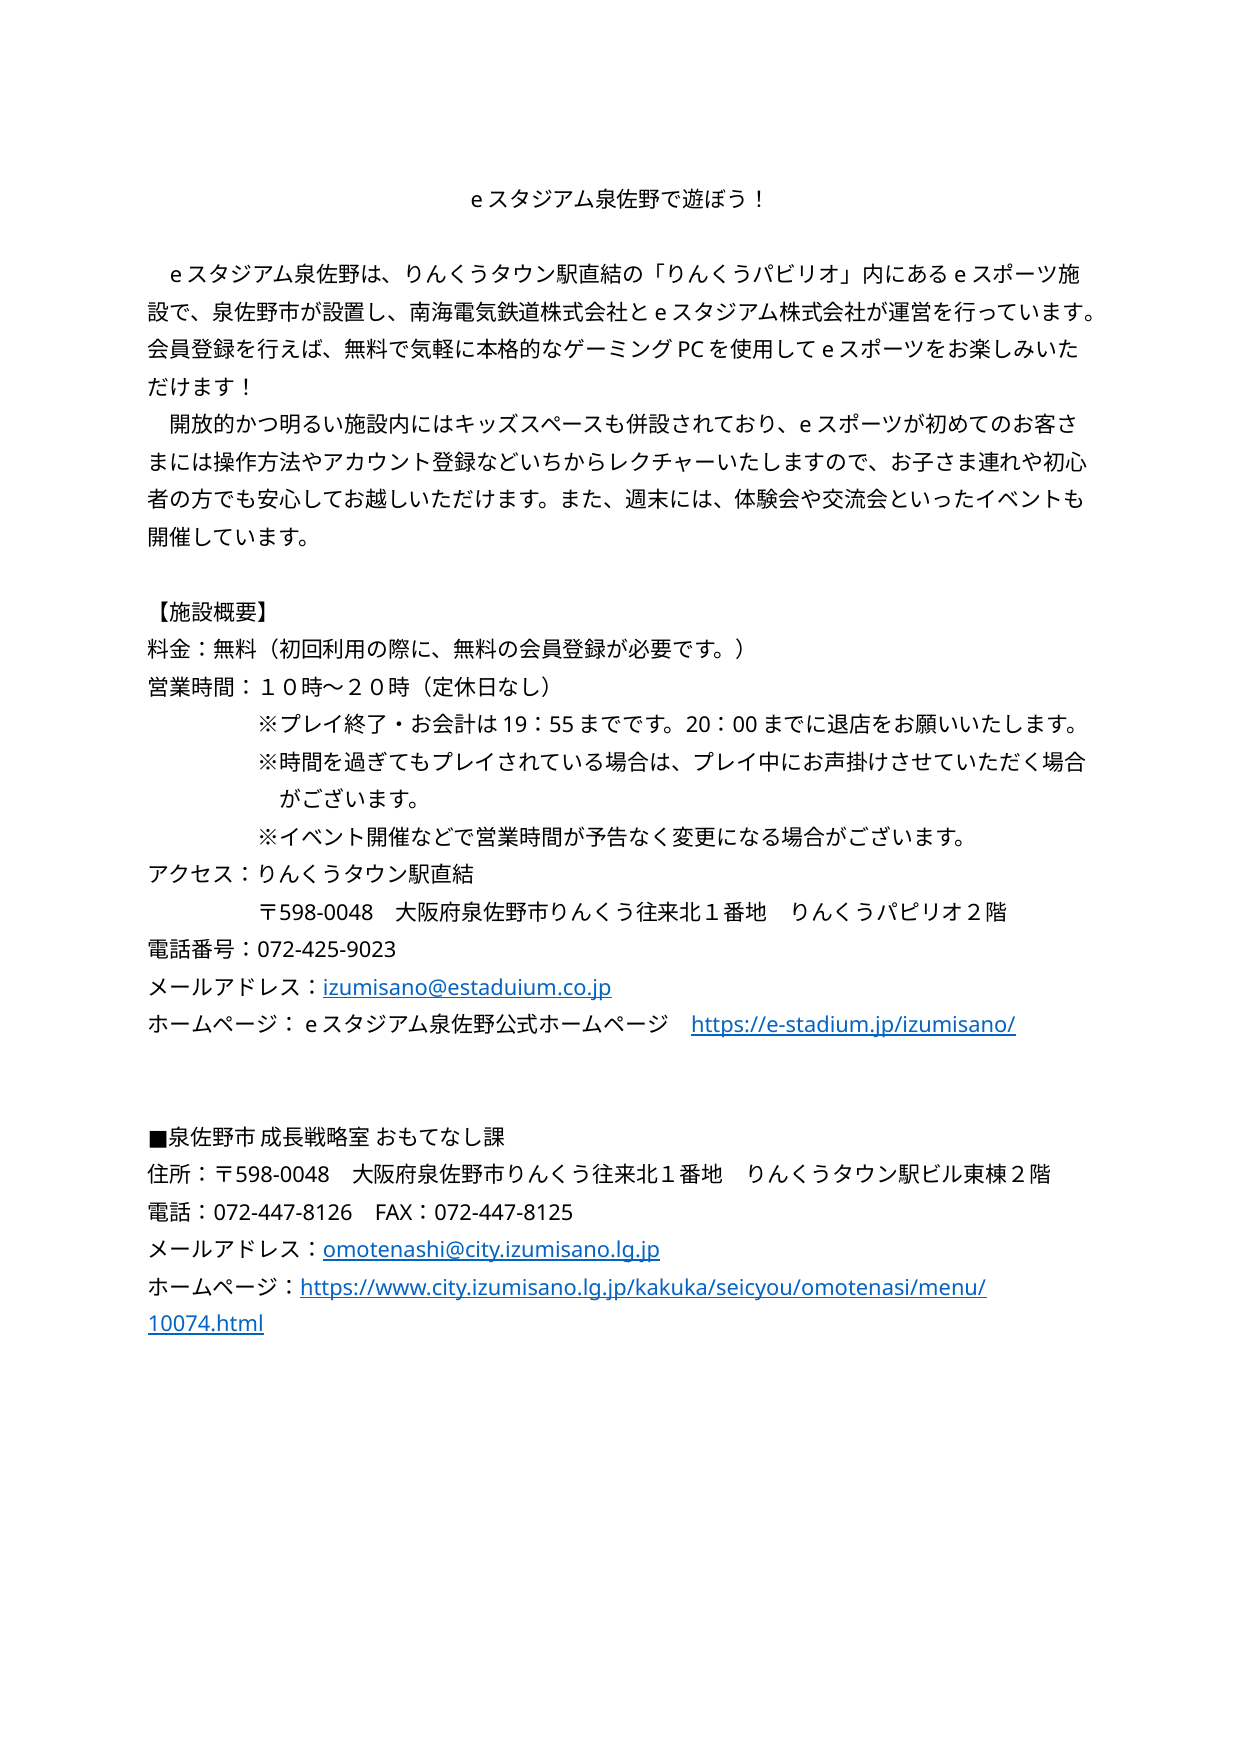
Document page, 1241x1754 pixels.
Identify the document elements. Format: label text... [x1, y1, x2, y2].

text ※イベント開催などで営業時間が予告なく変更になる場合がございます。 [148, 817, 1092, 854]
text ホームページ：https://www.city.izumisano.lg.jp/kakuka/seicyou/omotenasi/menu/10074.html [148, 1267, 1092, 1342]
text 料金：無料（初回利用の際に、無料の会員登録が必要です。） [148, 629, 1092, 667]
text eスタジアム泉佐野は、りんくうタウン駅直結の「りんくうパビリオ」内にあるeスポーツ施設で、泉佐野市が設置し、南海電気鉄道株式会社とeスタジアム株式会社が運営を行っています。会員登録を行えば、無料で気軽に本格的なゲーミングPCを使用してeスポーツをお楽しみいただけます！ [148, 254, 1092, 404]
text メールアドレス：omotenashi@city.izumisano.lg.jp [148, 1229, 1092, 1267]
text 【施設概要】 [148, 592, 1092, 629]
text ※プレイ終了・お会計は19：55までです。20：00までに退店をお願いいたします。 [148, 704, 1092, 742]
text メールアドレス：izumisano@estaduium.co.jp [148, 967, 1092, 1004]
text eスタジアム泉佐野で遊ぼう！ [148, 179, 1092, 217]
text 電話：072-447-8126 FAX：072-447-8125 [148, 1192, 1092, 1229]
text ■泉佐野市 成長戦略室 おもてなし課 [148, 1117, 1092, 1154]
text 開放的かつ明るい施設内にはキッズスペースも併設されており、eスポーツが初めてのお客さまには操作方法やアカウント登録などいちからレクチャーいたしますので、お子さま連れや初心者の方でも安心してお越しいただけます。また、週末には、体験会や交流会といったイベントも開催しています。 [148, 404, 1092, 554]
text 住所：〒598-0048 大阪府泉佐野市りんくう往来北１番地 りんくうタウン駅ビル東棟２階 [148, 1154, 1092, 1192]
text 電話番号：072-425-9023 [148, 929, 1092, 967]
text 営業時間：１０時～２０時（定休日なし） [148, 667, 1092, 704]
text ※時間を過ぎてもプレイされている場合は、プレイ中にお声掛けさせていただく場合がございます。 [148, 742, 1092, 817]
text アクセス：りんくうタウン駅直結 [148, 854, 1092, 892]
text 〒598-0048 大阪府泉佐野市りんくう往来北１番地 りんくうパピリオ２階 [148, 892, 1092, 929]
text ホームページ： eスタジアム泉佐野公式ホームページ https://e-stadium.jp/izumisano/ [148, 1004, 1092, 1042]
